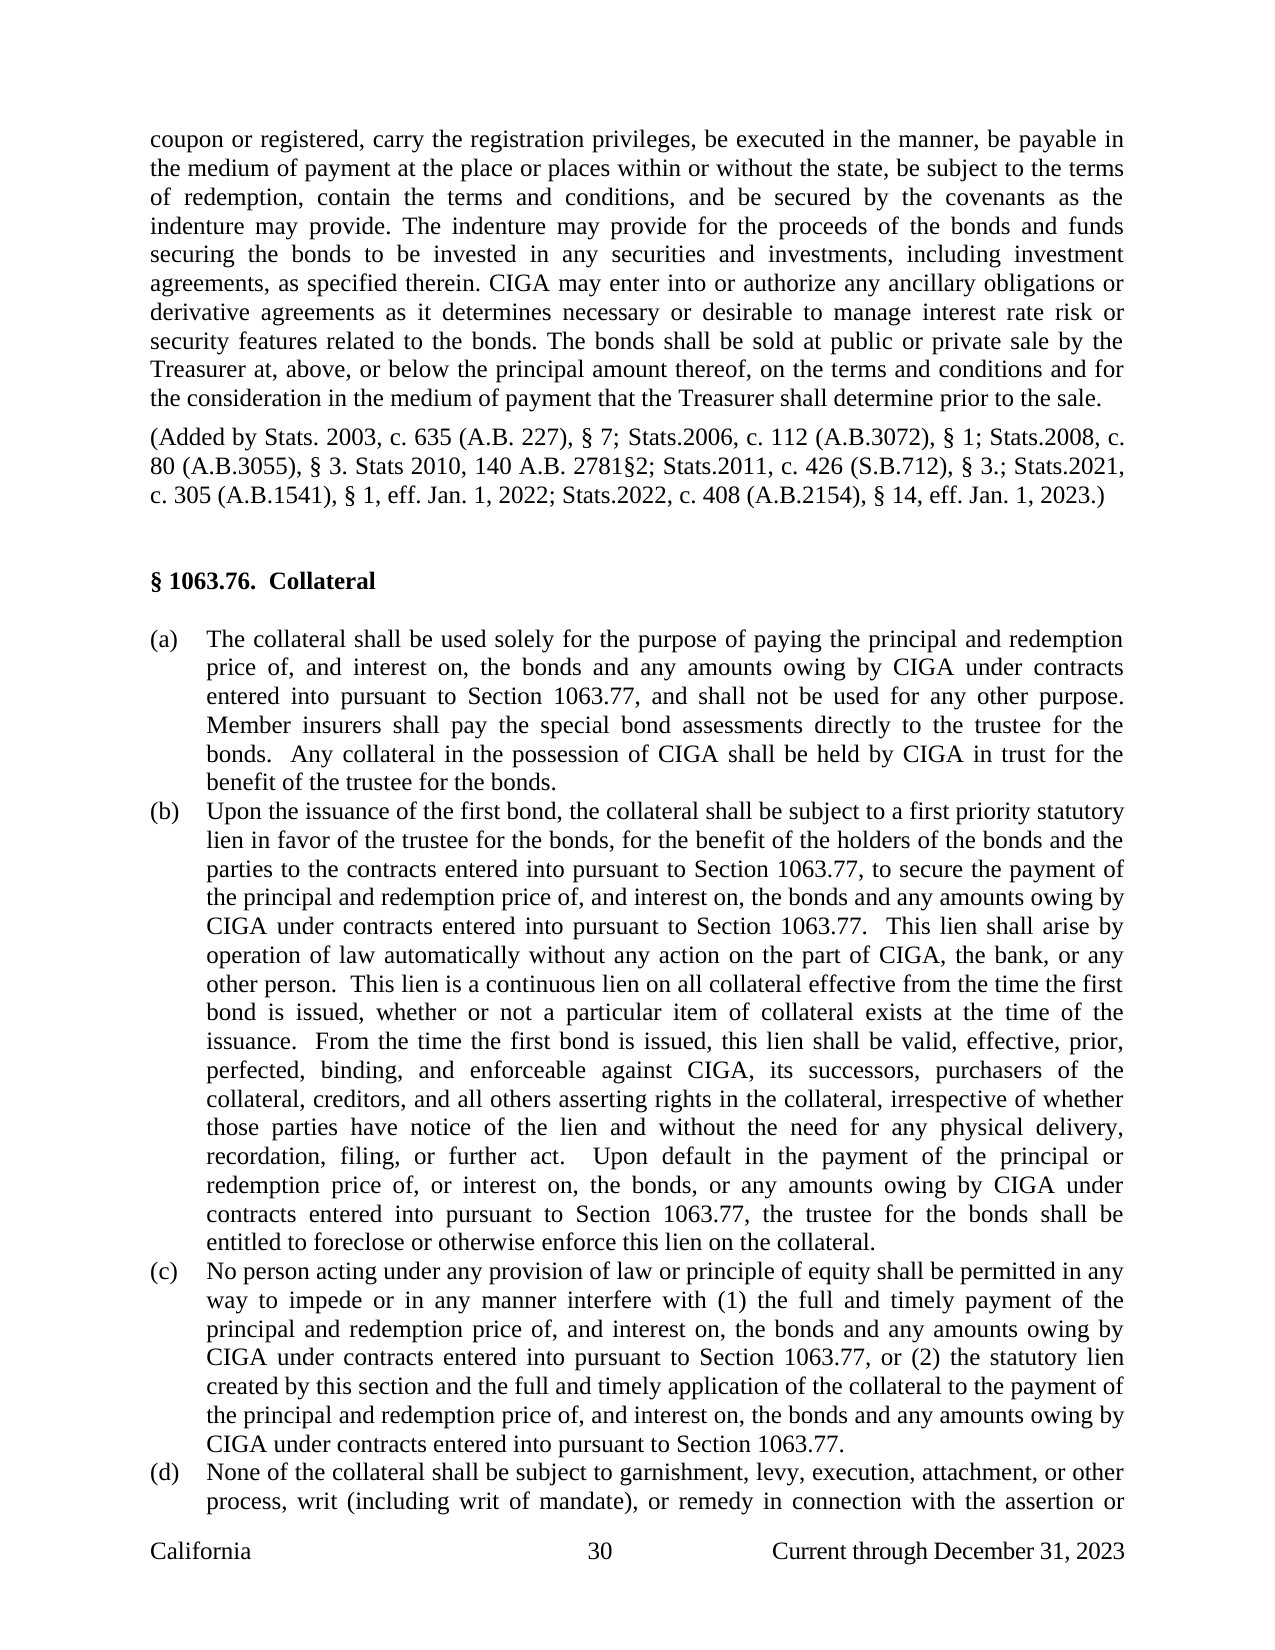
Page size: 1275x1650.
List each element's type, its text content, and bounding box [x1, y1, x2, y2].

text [150, 124, 1125, 412]
text § 1063.76. Collateral [150, 566, 1125, 595]
text (c) No person acting under any provision of law or principle of equity shall be permitted in any way to impede or in any manner interfere with (1) the full and timely payment of the principal and redemption price of, and interest on, the bonds and any amounts owing by CIGA under contracts entered into pursuant to Section 1063.77, or (2) the statutory lien created by this section and the full and timely application of the collateral to the payment of the principal and redemption price of, and interest on, the bonds and any amounts owing by CIGA under contracts entered into pursuant to Section 1063.77. [150, 1256, 1125, 1457]
text (a) The collateral shall be used solely for the purpose of paying the principal and redemption price of, and interest on, the bonds and any amounts owing by CIGA under contracts entered into pursuant to Section 1063.77, and shall not be used for any other purpose. Member insurers shall pay the special bond assessments directly to the trustee for the bonds. Any collateral in the possession of CIGA shall be held by CIGA in trust for the benefit of the trustee for the bonds. [150, 624, 1125, 796]
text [150, 1457, 1125, 1515]
text (Added by Stats. 2003, c. 635 (A.B. 227), § 7; Stats.2006, c. 112 (A.B.3072), § 1; Stats.2008, c. 80 (A.B.3055), § 3. Stats 2010, 140 A.B. 2781§2; Stats.2011, c. 426 (S.B.712), § 3.; Stats.2021, c. 305 (A.B.1541), § 1, eff. Jan. 1, 2022; Stats.2022, c. 408 (A.B.2154), § 14, eff. Jan. 1, 2023.) [150, 422, 1125, 509]
text (b) Upon the issuance of the first bond, the collateral shall be subject to a first priority statutory lien in favor of the trustee for the bonds, for the benefit of the holders of the bonds and the parties to the contracts entered into pursuant to Section 1063.77, to secure the payment of the principal and redemption price of, and interest on, the bonds and any amounts owing by CIGA under contracts entered into pursuant to Section 1063.77. This lien shall arise by operation of law automatically without any action on the part of CIGA, the bank, or any other person. This lien is a continuous lien on all collateral effective from the time the first bond is issued, whether or not a particular item of collateral exists at the time of the issuance. From the time the first bond is issued, this lien shall be valid, effective, prior, perfected, binding, and enforceable against CIGA, its successors, purchasers of the collateral, creditors, and all others asserting rights in the collateral, irrespective of whether those parties have notice of the lien and without the need for any physical delivery, recordation, filing, or further act. Upon default in the payment of the principal or redemption price of, or interest on, the bonds, or any amounts owing by CIGA under contracts entered into pursuant to Section 1063.77, the trustee for the bonds shall be entitled to foreclose or otherwise enforce this lien on the collateral. [150, 796, 1125, 1256]
